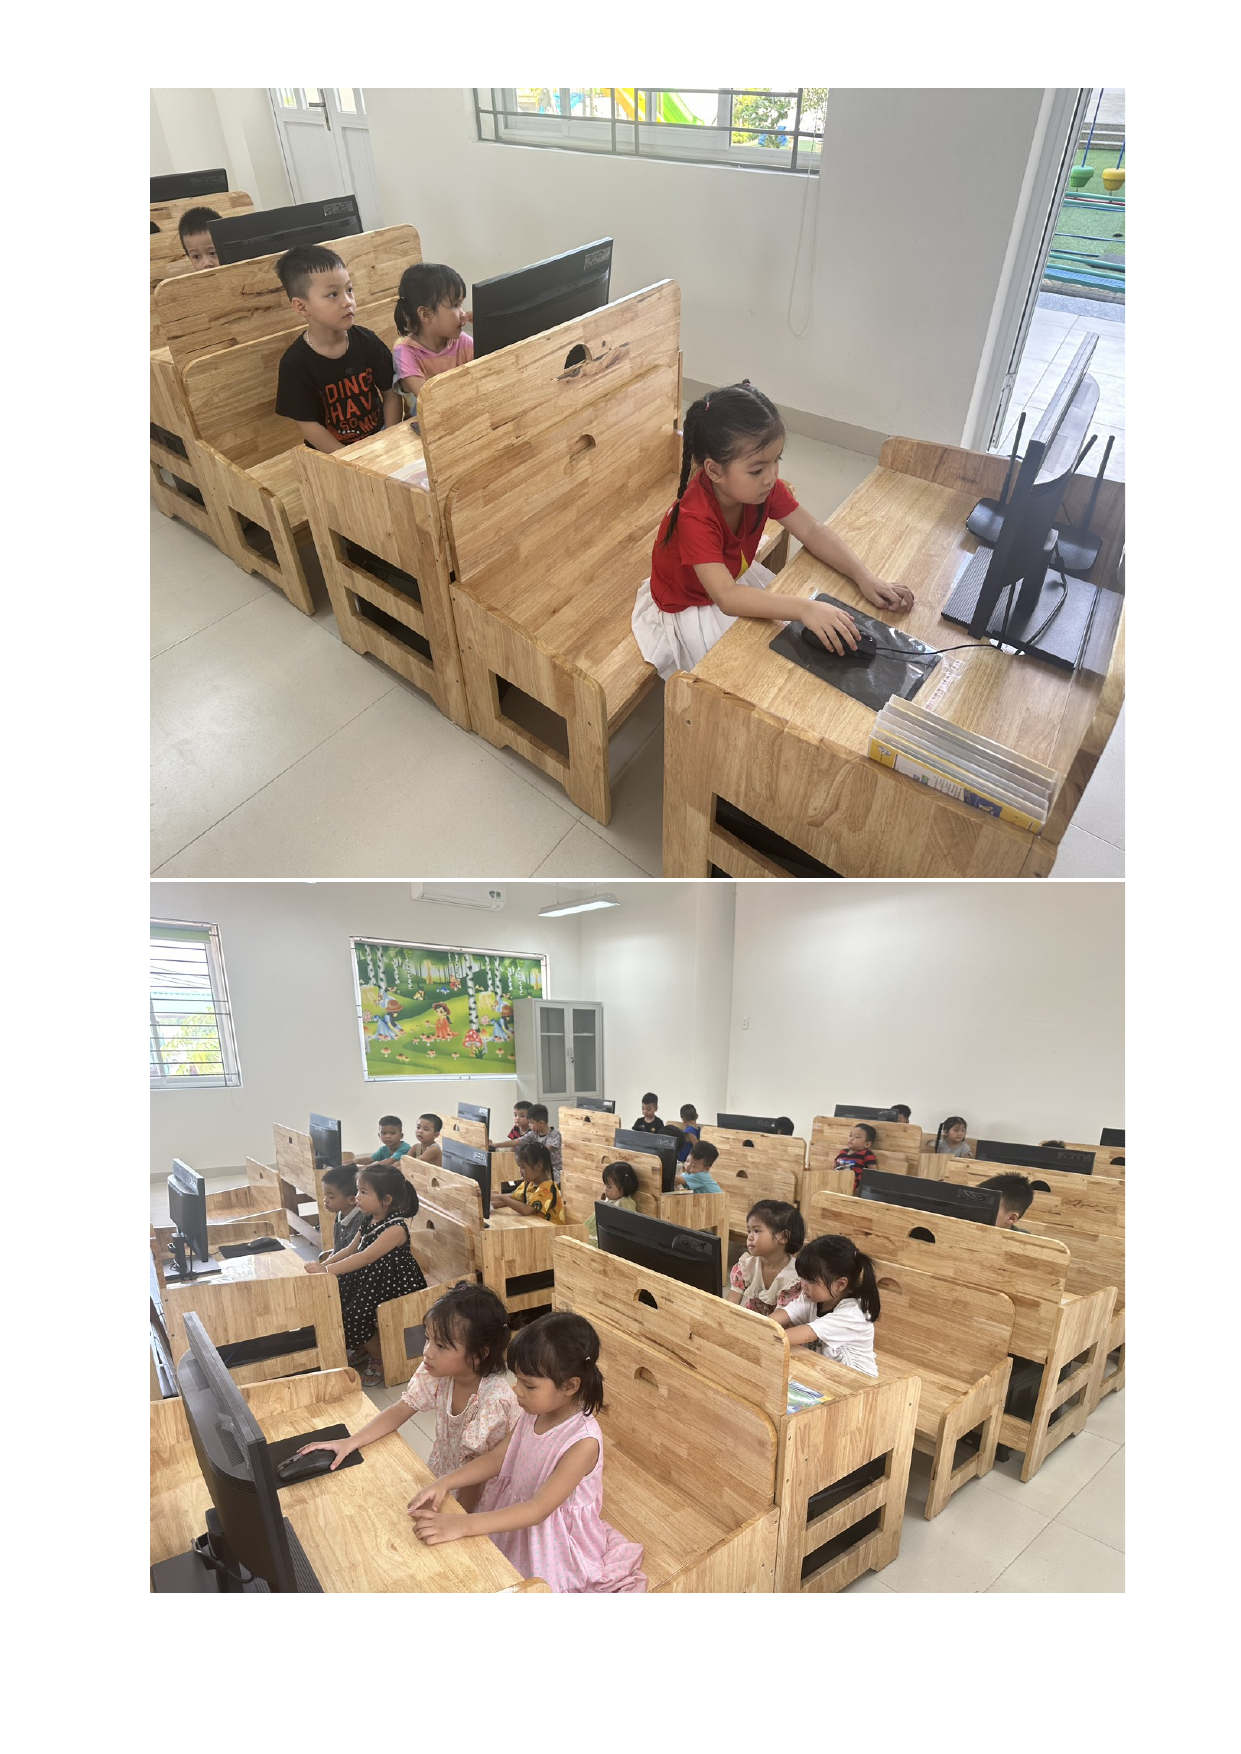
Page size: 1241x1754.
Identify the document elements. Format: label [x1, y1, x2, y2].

picture [150, 88, 1125, 878]
picture [150, 882, 1125, 1593]
